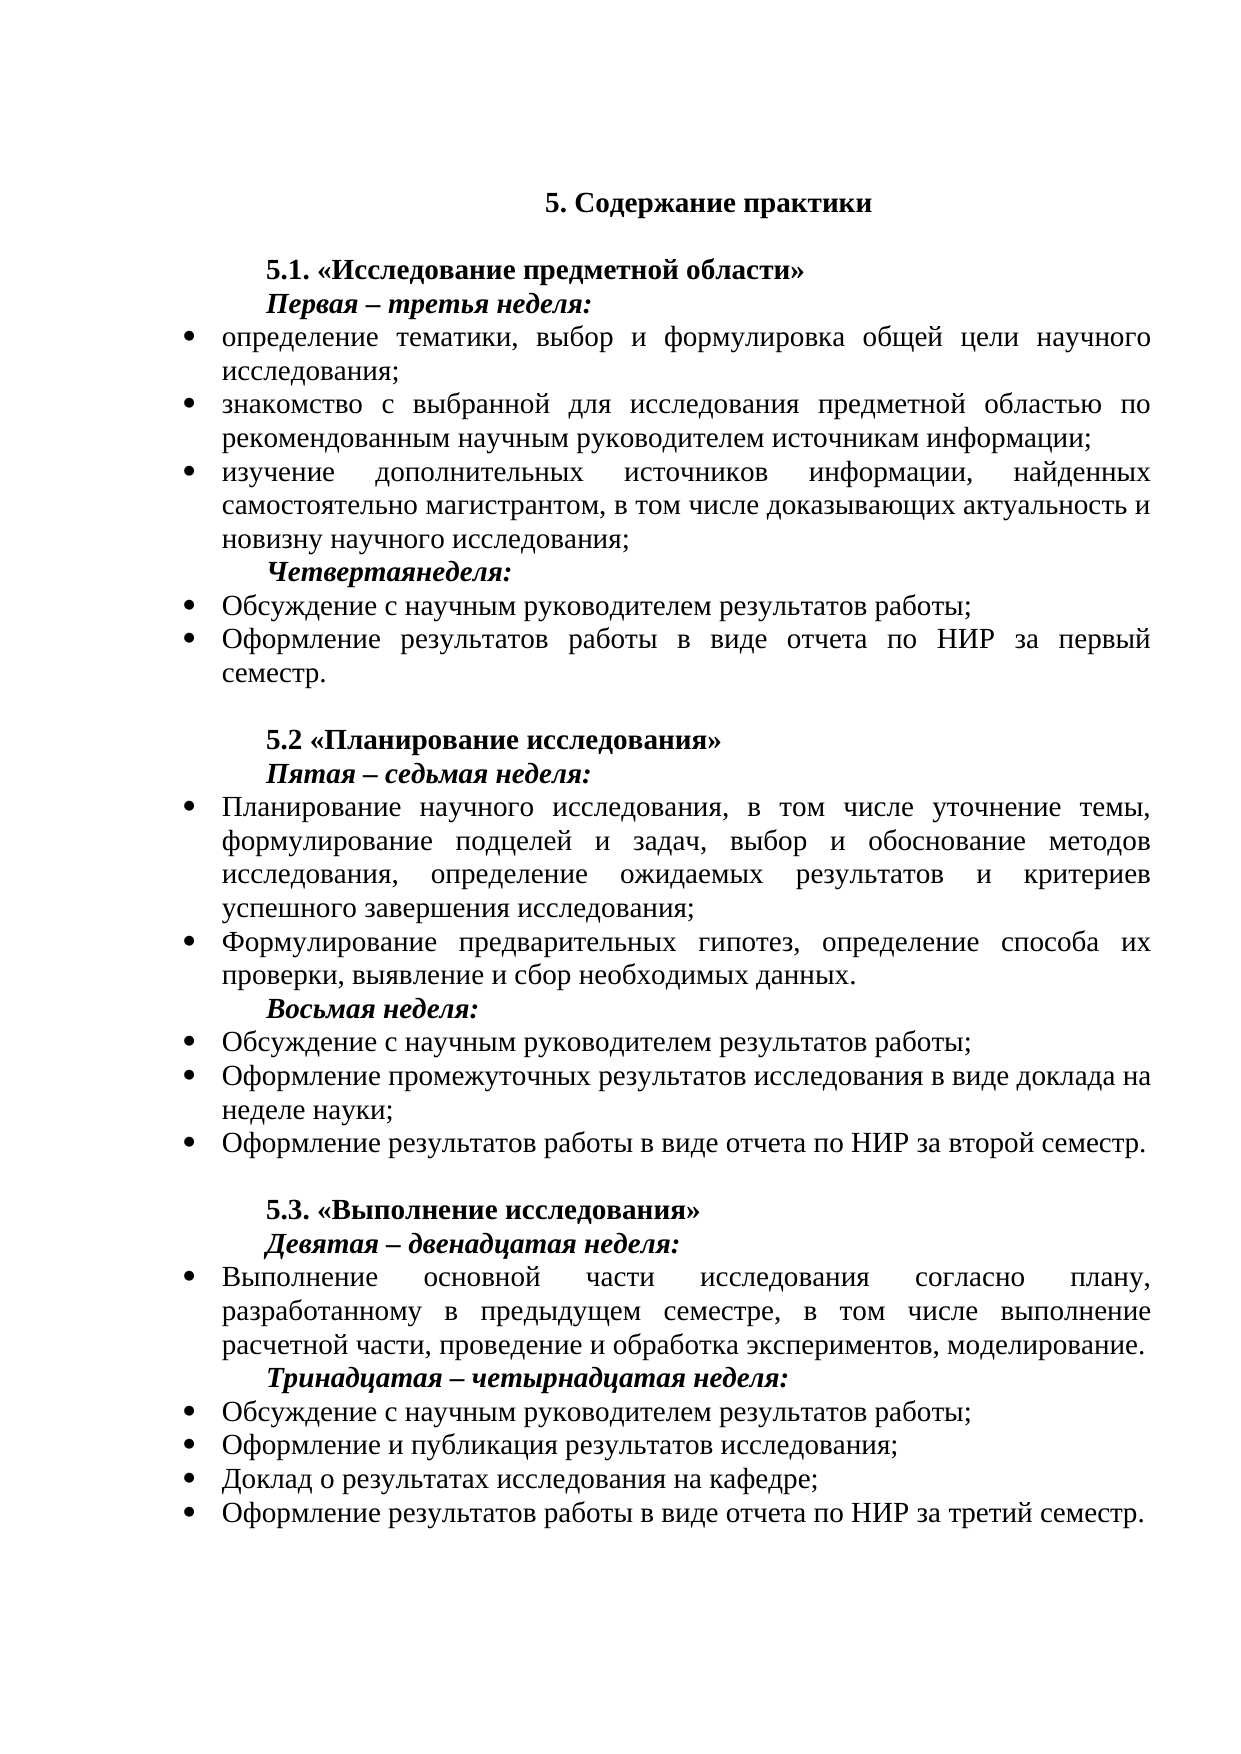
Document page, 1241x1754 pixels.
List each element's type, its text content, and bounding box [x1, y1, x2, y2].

list Обсуждение с научным руководителем результатов работы; [184, 588, 1152, 622]
list Оформление и публикация результатов исследования; [184, 1427, 1152, 1461]
text 5.1. «Исследование предметной области» [177, 252, 1152, 286]
list определение тематики, выбор и формулировка общей цели научного исследования; [184, 319, 1152, 387]
list Оформление промежуточных результатов исследования в виде доклада на неделе науки; [184, 1058, 1152, 1125]
list Обсуждение с научным руководителем результатов работы; [184, 1394, 1152, 1427]
text Пятая – седьмая неделя: [177, 756, 1152, 789]
list Восьмая неделя: [266, 991, 1152, 1024]
list Выполнение основной части исследования согласно плану, разработанному в предыдущем семестре, в том числе выполнение расчетной части, проведение и обработка экспериментов, моделирование. [184, 1259, 1152, 1360]
list Доклад о результатах исследования на кафедре; [184, 1461, 1152, 1495]
text 5. Содержание практики [177, 185, 1152, 219]
list Оформление результатов работы в виде отчета по НИР за третий семестр. [184, 1495, 1152, 1528]
text Четвертаянеделя: [177, 554, 1152, 588]
list Формулирование предварительных гипотез, определение способа их проверки, выявление и сбор необходимых данных. [184, 924, 1152, 991]
list знакомство с выбранной для исследования предметной областью по рекомендованным научным руководителем источникам информации; [184, 387, 1152, 454]
list изучение дополнительных источников информации, найденных самостоятельно магистрантом, в том числе доказывающих актуальность и новизну научного исследования; [184, 454, 1152, 554]
list Оформление результатов работы в виде отчета по НИР за второй семестр. [184, 1125, 1152, 1159]
list Девятая – двенадцатая неделя: [266, 1226, 1152, 1259]
list Тринадцатая – четырнадцатая неделя: [266, 1360, 1152, 1394]
list Обсуждение с научным руководителем результатов работы; [184, 1024, 1152, 1058]
text 5.2 «Планирование исследования» [177, 722, 1152, 756]
text Первая – третья неделя: [177, 286, 1152, 319]
list 5.3. «Выполнение исследования» [266, 1192, 1152, 1226]
list Оформление результатов работы в виде отчета по НИР за первый семестр. [184, 622, 1152, 689]
list Планирование научного исследования, в том числе уточнение темы, формулирование подцелей и задач, выбор и обоснование методов исследования, определение ожидаемых результатов и критериев успешного завершения исследования; [184, 789, 1152, 924]
